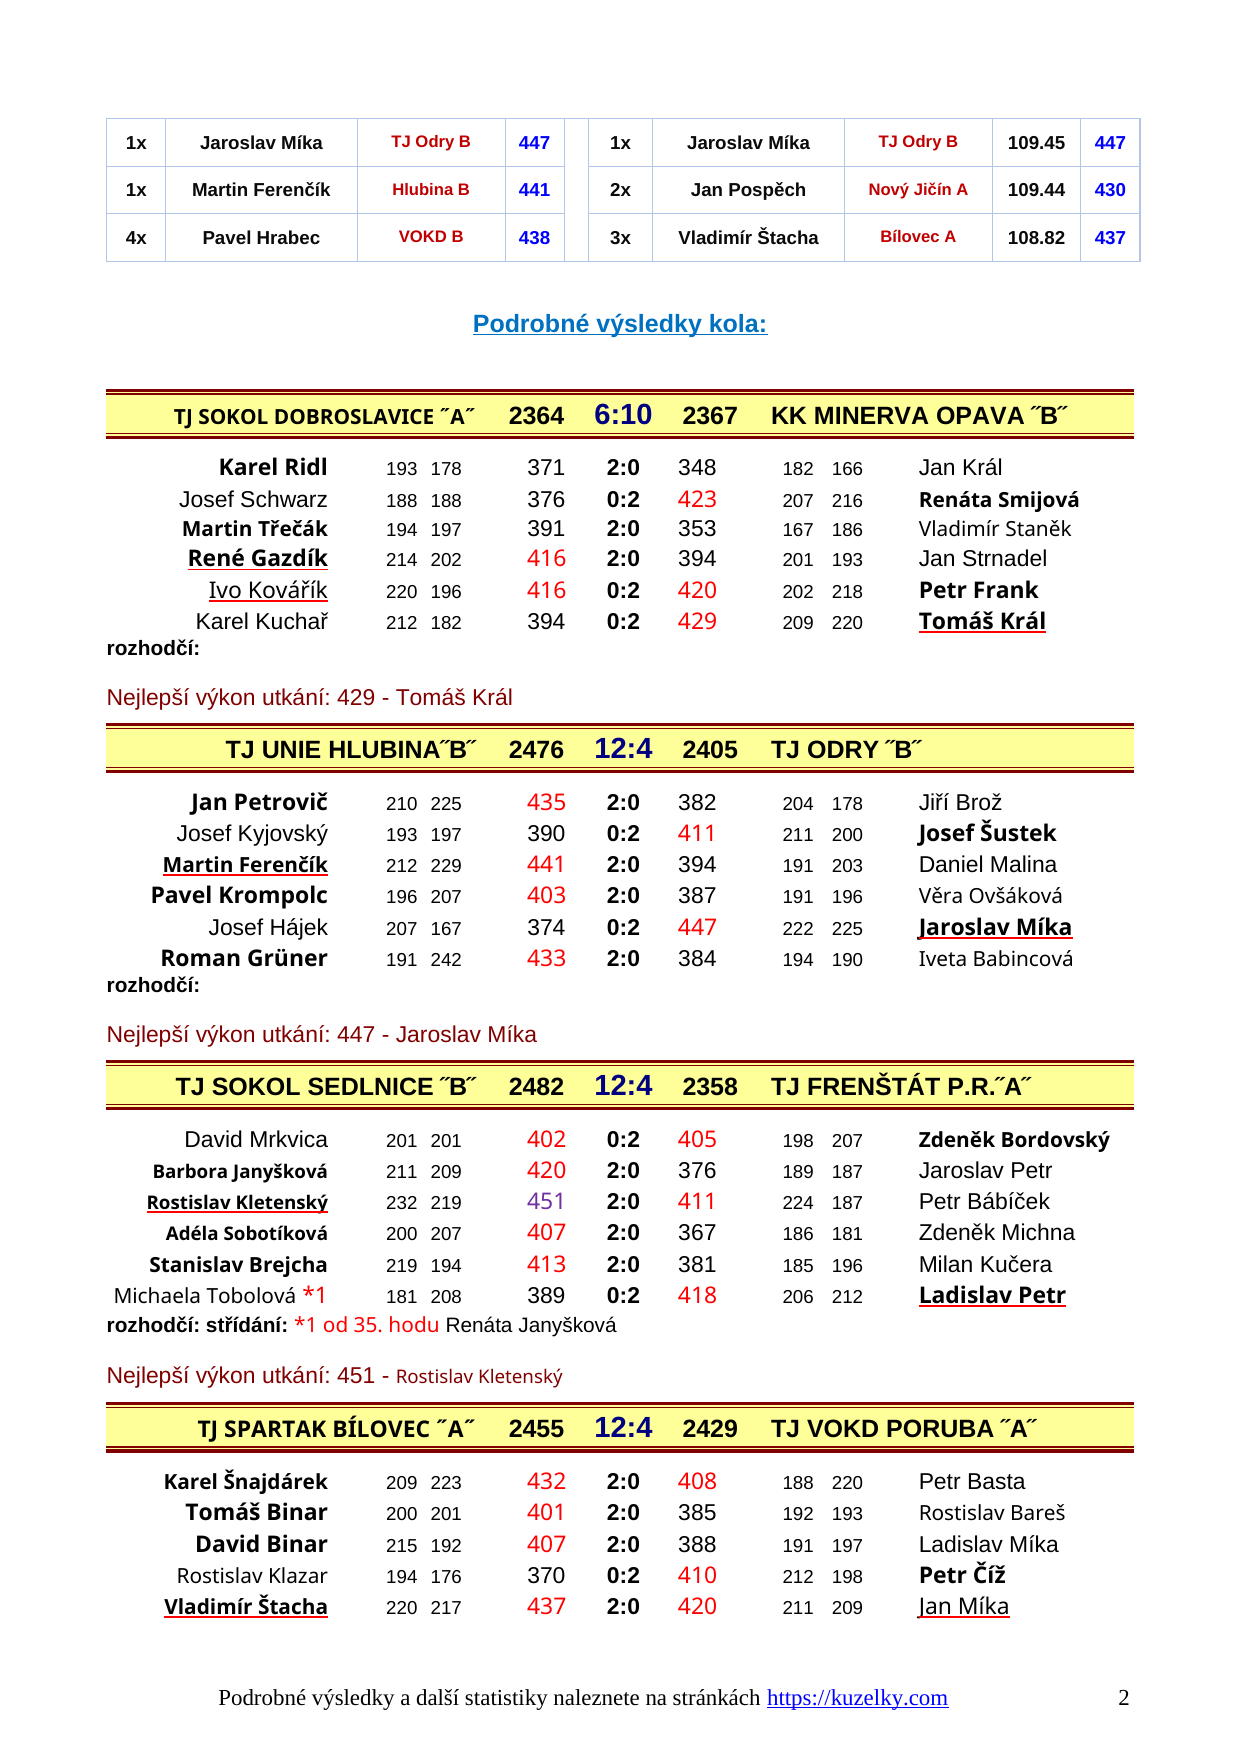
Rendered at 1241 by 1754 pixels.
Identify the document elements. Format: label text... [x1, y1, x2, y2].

text Jan Petrovič 210 225 435 2:0 382 204 178 Jiří Brož [106, 786, 1134, 817]
table_cell 441 [506, 167, 564, 213]
table_cell 447 [1081, 119, 1139, 166]
text Podrobné výsledky kola: [94, 308, 1145, 337]
text Adéla Sobotíková 200 207 407 2:0 367 186 181 Zdeněk Michna [106, 1216, 1134, 1247]
table_cell Jaroslav Míka [166, 119, 357, 166]
table_cell 109.44 [993, 167, 1080, 213]
text TJ Sokol Dobroslavice ˝A˝ 2364 6:10 2367 KK Minerva Opava ˝B˝ [106, 395, 1134, 433]
table_cell 430 [1081, 167, 1139, 213]
text Nejlepší výkon utkání: 451 - Rostislav Kletenský [106, 1362, 1134, 1389]
table_cell TJ Odry B [845, 119, 992, 166]
text rozhodčí: střídání: *1 od 35. hodu Renáta Janyšková [106, 1310, 1134, 1338]
text rozhodčí: [106, 636, 1134, 660]
text Nejlepší výkon utkání: 429 - Tomáš Král [106, 684, 1134, 710]
text Karel Ridl 193 178 371 2:0 348 182 166 Jan Král [106, 451, 1134, 483]
text Karel Kuchař 212 182 394 0:2 429 209 220 Tomáš Král [106, 605, 1134, 636]
text rozhodčí: [106, 973, 1134, 997]
text Tomáš Binar 200 201 401 2:0 385 192 193 Rostislav Bareš [106, 1496, 1134, 1528]
table_cell 438 [506, 214, 564, 261]
text Josef Hájek 207 167 374 0:2 447 222 225 Jaroslav Míka [106, 911, 1134, 942]
table_cell 3x [589, 214, 652, 261]
table_cell 1x [589, 119, 652, 166]
text Roman Grüner 191 242 433 2:0 384 194 190 Iveta Babincová [106, 942, 1134, 973]
text Josef Schwarz 188 188 376 0:2 423 207 216 Renáta Smijová [106, 483, 1134, 514]
table_cell 108.82 [993, 214, 1080, 261]
text Nejlepší výkon utkání: 447 - Jaroslav Míka [106, 1021, 1134, 1047]
table_cell Nový Jičín A [845, 167, 992, 213]
text TJ Spartak Bílovec ˝A˝ 2455 12:4 2429 TJ VOKD Poruba ˝A˝ [106, 1408, 1134, 1446]
text David Mrkvica 201 201 402 0:2 405 198 207 Zdeněk Bordovský [106, 1122, 1134, 1154]
table_cell 1x [107, 167, 165, 213]
text Rostislav Kletenský 232 219 451 2:0 411 224 187 Petr Bábíček [106, 1185, 1134, 1216]
table_cell TJ Odry B [358, 119, 505, 166]
text Barbora Janyšková 211 209 420 2:0 376 189 187 Jaroslav Petr [106, 1154, 1134, 1185]
table_cell 2x [589, 167, 652, 213]
table_cell Bílovec A [845, 214, 992, 261]
table_cell 109.45 [993, 119, 1080, 166]
table_cell 447 [506, 119, 564, 166]
text Michaela Tobolová *1 181 208 389 0:2 418 206 212 Ladislav Petr [106, 1279, 1134, 1310]
text Rostislav Klazar 194 176 370 0:2 410 212 198 Petr Číž [106, 1559, 1134, 1590]
text TJ Unie Hlubina˝B˝ 2476 12:4 2405 TJ Odry ˝B˝ [106, 729, 1134, 767]
table_cell Pavel Hrabec [166, 214, 357, 261]
table_cell Martin Ferenčík [166, 167, 357, 213]
text Josef Kyjovský 193 197 390 0:2 411 211 200 Josef Šustek [106, 817, 1134, 848]
text Vladimír Štacha 220 217 437 2:0 420 211 209 Jan Míka [106, 1590, 1134, 1621]
text Karel Šnajdárek 209 223 432 2:0 408 188 220 Petr Basta [106, 1465, 1134, 1496]
text Ivo Kovářík 220 196 416 0:2 420 202 218 Petr Frank [106, 573, 1134, 605]
text Pavel Krompolc 196 207 403 2:0 387 191 196 Věra Ovšáková [106, 879, 1134, 911]
table_cell 4x [107, 214, 165, 261]
text David Binar 215 192 407 2:0 388 191 197 Ladislav Míka [106, 1528, 1134, 1559]
text René Gazdík 214 202 416 2:0 394 201 193 Jan Strnadel [106, 542, 1134, 573]
table_cell Jaroslav Míka [653, 119, 844, 166]
text TJ Sokol Sedlnice ˝B˝ 2482 12:4 2358 TJ Frenštát p.R.˝A˝ [106, 1066, 1134, 1104]
text Martin Ferenčík 212 229 441 2:0 394 191 203 Daniel Malina [106, 848, 1134, 879]
table_cell VOKD B [358, 214, 505, 261]
table_cell Jan Pospěch [653, 167, 844, 213]
table_cell 437 [1081, 214, 1139, 261]
table_cell Vladimír Štacha [653, 214, 844, 261]
text Stanislav Brejcha 219 194 413 2:0 381 185 196 Milan Kučera [106, 1247, 1134, 1279]
table_cell 1x [107, 119, 165, 166]
table_cell Hlubina B [358, 167, 505, 213]
text Martin Třečák 194 197 391 2:0 353 167 186 Vladimír Staněk [106, 514, 1134, 542]
